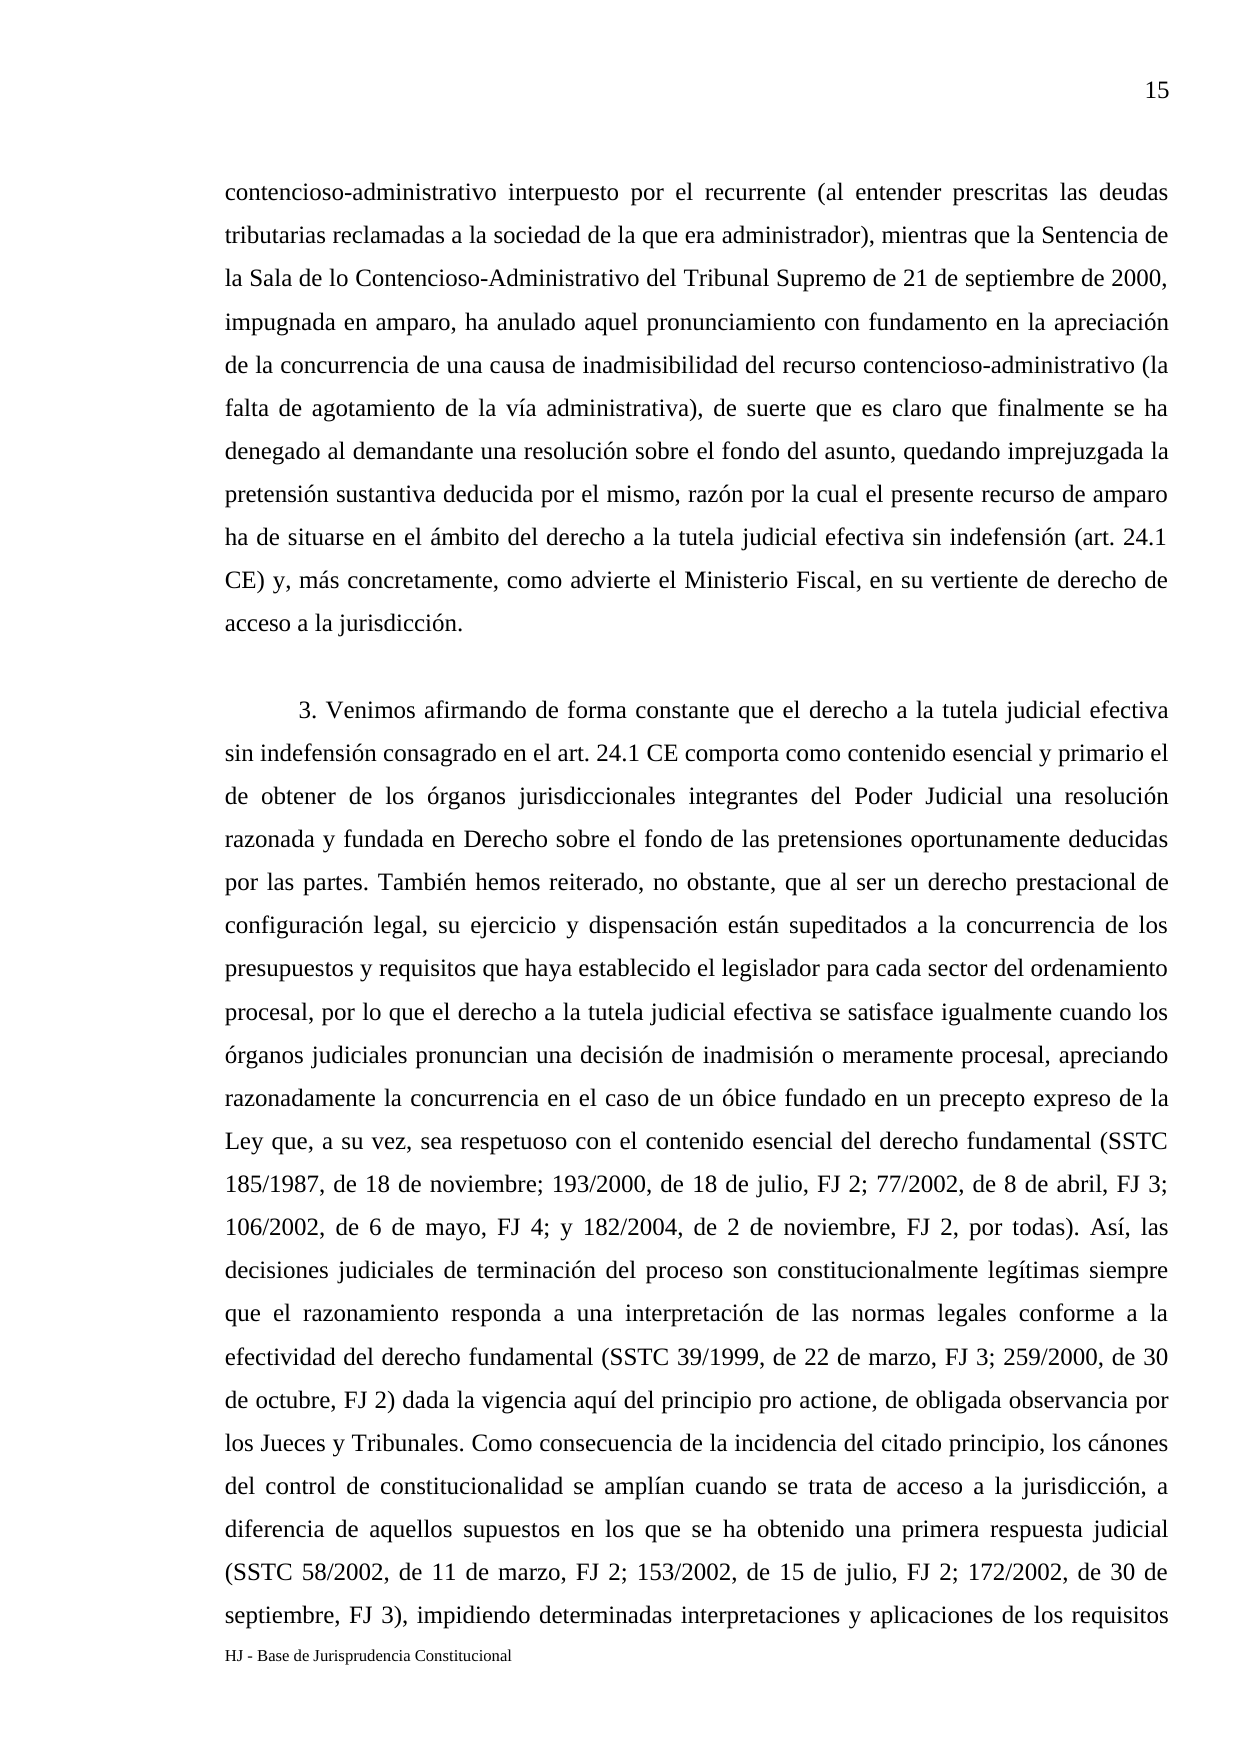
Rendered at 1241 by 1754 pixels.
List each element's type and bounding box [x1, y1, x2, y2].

text [224, 177, 1169, 637]
text [224, 695, 1169, 1629]
